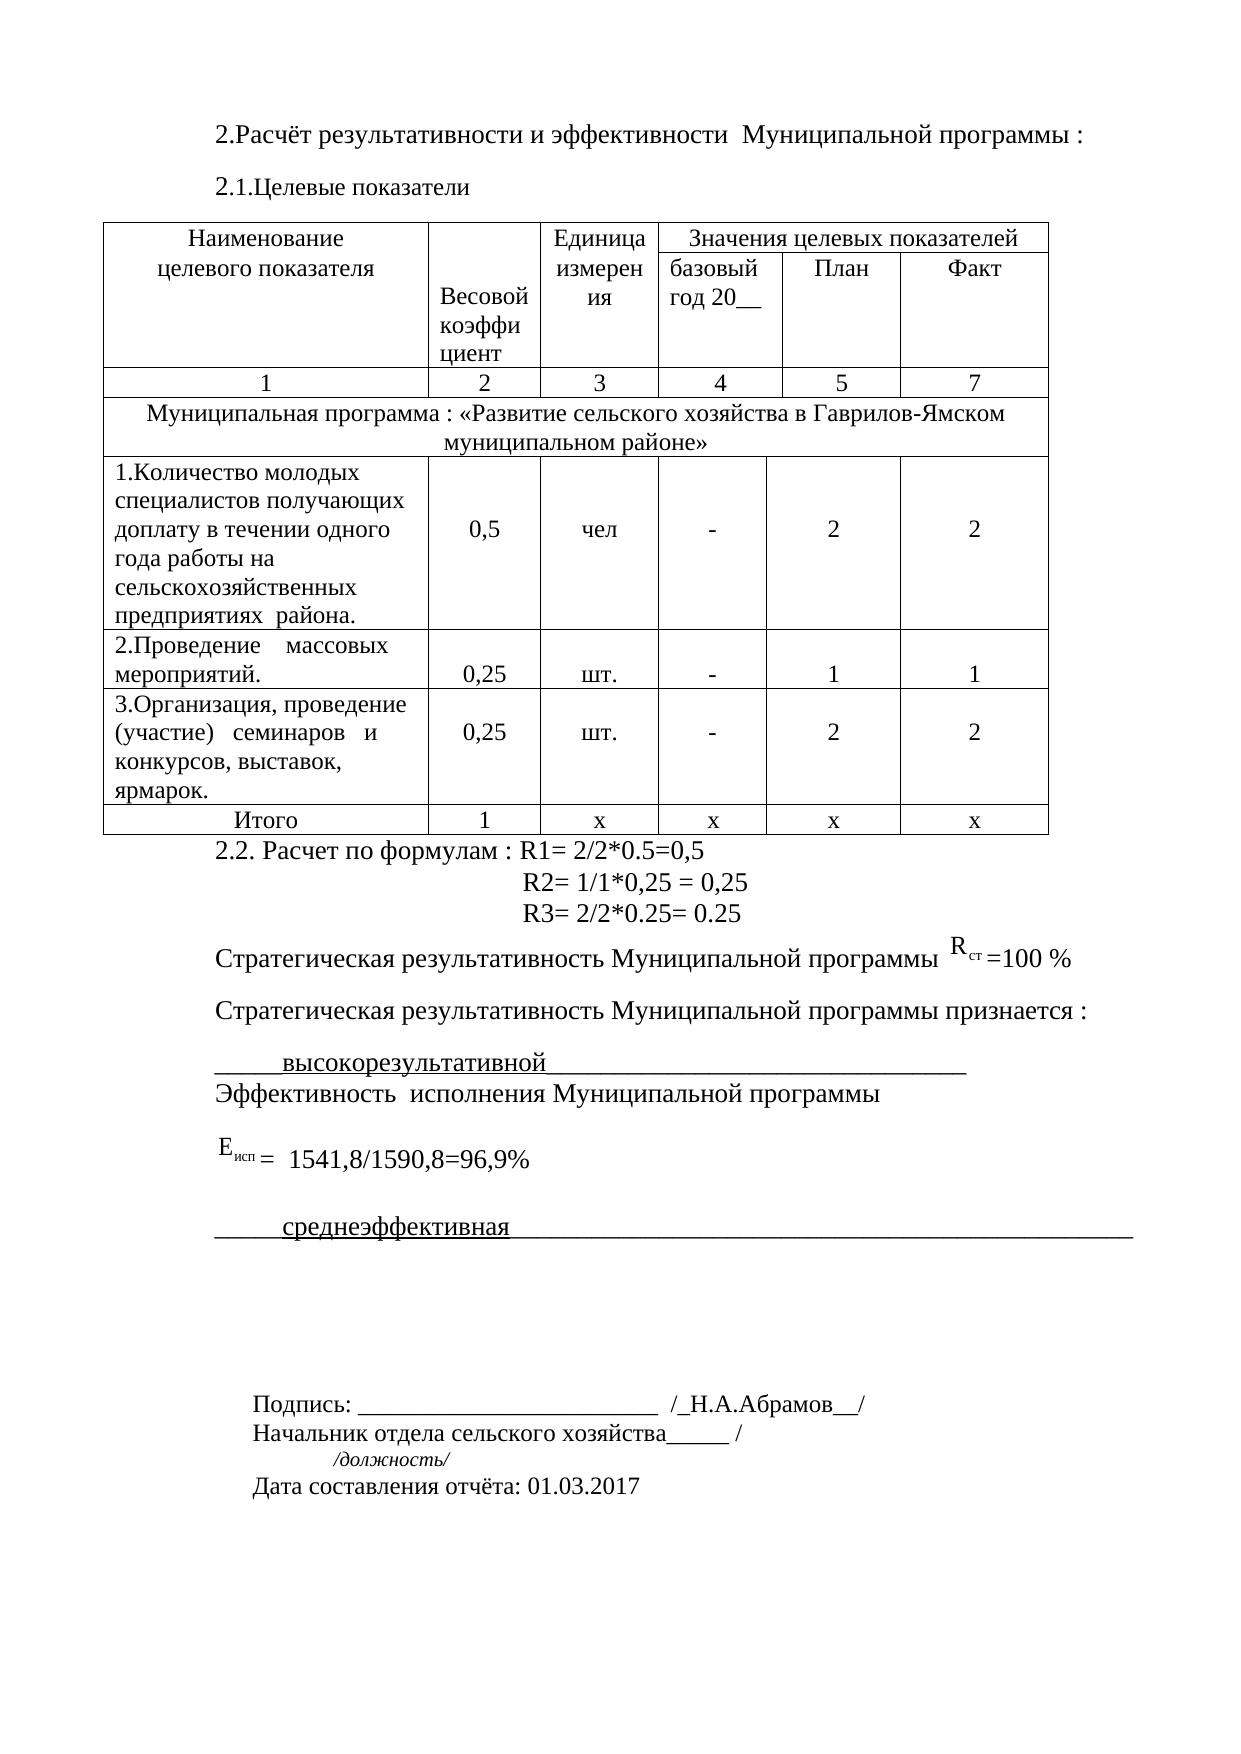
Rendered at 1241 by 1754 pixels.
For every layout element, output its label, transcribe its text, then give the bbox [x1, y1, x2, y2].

table_cell Факт [901, 253, 1048, 367]
table_cell 2.Проведение массовых мероприятий. [104, 630, 428, 688]
text _____высокорезультативной_______________________________ [214, 1046, 1152, 1077]
table_cell 0,25 [429, 689, 540, 804]
table_cell х [541, 805, 658, 833]
table_cell 1 [429, 805, 540, 833]
table_cell х [901, 805, 1048, 833]
text Эффективность исполнения Муниципальной программы [215, 1077, 1152, 1108]
table_cell 2 [429, 368, 540, 397]
table_cell 3.Организация, проведение (участие) семинаров и конкурсов, выставок, ярмарок. [104, 689, 428, 804]
table_cell чел [541, 457, 658, 629]
table_cell 7 [901, 368, 1048, 397]
list /должность/ [177, 1447, 1152, 1471]
text = 1541,8/1590,8=96,9% [215, 1129, 1152, 1174]
table_cell шт. [541, 630, 658, 688]
list Дата составления отчёта: 01.03.2017 [252, 1471, 1152, 1500]
table_cell 1 [901, 630, 1048, 688]
table_cell План [783, 253, 900, 367]
table_cell Итого [104, 805, 428, 833]
table_header Наименование [104, 223, 428, 252]
table_header Значения целевых показателей [659, 223, 1048, 252]
text 2.1.Целевые показатели [177, 170, 1152, 201]
text R3= 2/2*0.25= 0.25 [177, 897, 1152, 928]
table_cell 2 [767, 689, 900, 804]
table_cell 5 [783, 368, 900, 397]
table_cell 1 [767, 630, 900, 688]
text R2= 1/1*0,25 = 0,25 [177, 866, 1152, 897]
table_cell - [659, 689, 766, 804]
list Подпись: ________________________ /_Н.А.Абрамов__/ [252, 1389, 1152, 1418]
table_cell Муниципальная программа : «Развитие сельского хозяйства в Гаврилов-Ямском муниципальном районе» [104, 398, 1048, 456]
table_cell 2 [901, 689, 1048, 804]
table_header [429, 223, 540, 252]
text Стратегическая результативность Муниципальной программы =100 % [215, 928, 1152, 973]
table_cell целевого показателя [104, 252, 428, 367]
table_cell 1 [104, 368, 428, 397]
table_cell - [659, 630, 766, 688]
table_cell 0,5 [429, 457, 540, 629]
text 2.2. Расчет по формулам : R1= 2/2*0.5=0,5 [215, 834, 1152, 866]
table_cell базовый год 20__ [659, 253, 782, 367]
table_cell х [767, 805, 900, 833]
list Начальник отдела сельского хозяйства_____ / [252, 1418, 1152, 1447]
table_cell - [659, 457, 766, 629]
table_cell измерения [541, 252, 658, 367]
table_cell Весовой коэффициент [429, 252, 540, 367]
table_cell 3 [541, 368, 658, 397]
text 2.Расчёт результативности и эффективности Муниципальной программы : [215, 118, 1152, 149]
table_cell 4 [659, 368, 782, 397]
table_cell х [659, 805, 766, 833]
table_cell 1.Количество молодых специалистов получающих доплату в течении одного года работы на сельскохозяйственных предприятиях района. [104, 457, 428, 629]
text _____среднеэффективная______________________________________________ [214, 1210, 1152, 1241]
table_cell 0,25 [429, 630, 540, 688]
table_cell 2 [767, 457, 900, 629]
table_header Единица [541, 223, 658, 252]
table_cell шт. [541, 689, 658, 804]
table_cell 2 [901, 457, 1048, 629]
text Стратегическая результативность Муниципальной программы признается : [215, 994, 1152, 1025]
